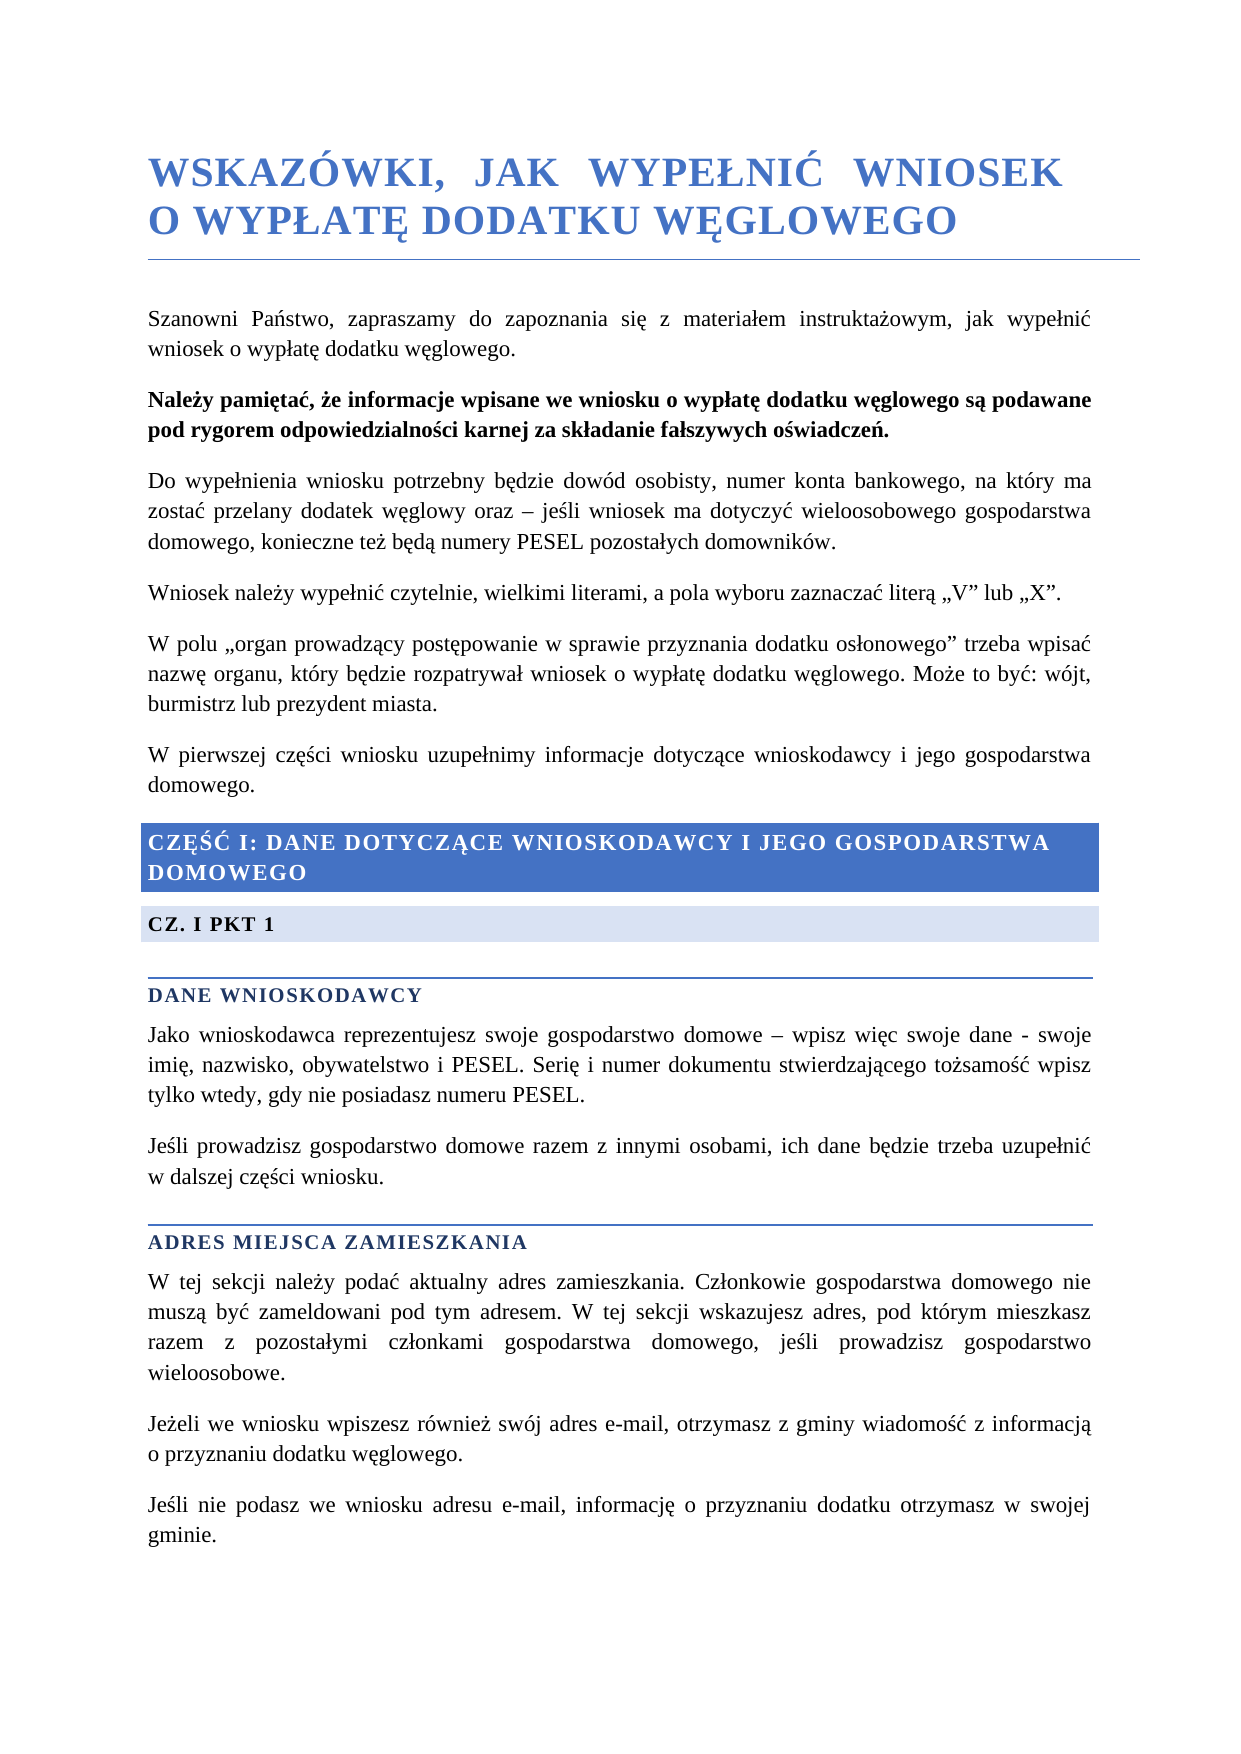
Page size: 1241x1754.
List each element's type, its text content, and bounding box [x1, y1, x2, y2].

text Jeżeli we wniosku wpiszesz również swój adres e-mail, otrzymasz z gminy wiadomość z informacją o przyznaniu dodatku węglowego. [148, 1409, 1093, 1466]
text W pierwszej części wniosku uzupełnimy informacje dotyczące wnioskodawcy i jego gospodarstwa domowego. [148, 741, 1093, 798]
text Należy pamiętać, że informacje wpisane we wniosku o wypłatę dodatku węglowego są podawane pod rygorem odpowiedzialności karnej za składanie fałszywych oświadczeń. [148, 386, 1093, 443]
subtitle ADRES MIEJSCA ZAMIESZKANIA [148, 1226, 1093, 1254]
title Wskazówki, jak wypełnić wniosek o wypłatę dodatku WĘGLOWEGO [148, 148, 1093, 243]
text Jeśli prowadzisz gospodarstwo domowe razem z innymi osobami, ich dane będzie trzeba uzupełnić w dalszej części wniosku. [148, 1132, 1093, 1189]
text Jeśli nie podasz we wniosku adresu e-mail, informację o przyznaniu dodatku otrzymasz w swojej gminie. [148, 1491, 1093, 1547]
text W polu „organ prowadzący postępowanie w sprawie przyznania dodatku osłonowego” trzeba wpisać nazwę organu, który będzie rozpatrywał wniosek o wypłatę dodatku węglowego. Może to być: wójt, burmistrz lub prezydent miasta. [148, 630, 1093, 717]
subtitle CZ. I PKT 1 [148, 912, 1093, 936]
text Szanowni Państwo, zapraszamy do zapoznania się z materiałem instruktażowym, jak wypełnić wniosek o wypłatę dodatku węglowego. [148, 305, 1093, 361]
text W tej sekcji należy podać aktualny adres zamieszkania. Członkowie gospodarstwa domowego nie muszą być zameldowani pod tym adresem. W tej sekcji wskazujesz adres, pod którym mieszkasz razem z pozostałymi członkami gospodarstwa domowego, jeśli prowadzisz gospodarstwo wieloosobowe. [148, 1268, 1093, 1385]
subtitle DANE WNIOSKODAWCY [148, 979, 1093, 1007]
subtitle CZĘŚĆ I: DANE DOTYCZĄCE WNIOSKODAWCY I JEGO GOSPODARSTWA DOMOWEGO [148, 829, 1093, 885]
text Jako wnioskodawca reprezentujesz swoje gospodarstwo domowe – wpisz więc swoje dane - swoje imię, nazwisko, obywatelstwo i PESEL. Serię i numer dokumentu stwierdzającego tożsamość wpisz tylko wtedy, gdy nie posiadasz numeru PESEL. [148, 1021, 1093, 1108]
text Do wypełnienia wniosku potrzebny będzie dowód osobisty, numer konta bankowego, na który ma zostać przelany dodatek węglowy oraz – jeśli wniosek ma dotyczyć wieloosobowego gospodarstwa domowego, konieczne też będą numery PESEL pozostałych domowników. [148, 467, 1093, 554]
text Wniosek należy wypełnić czytelnie, wielkimi literami, a pola wyboru zaznaczać literą „V” lub „X”. [148, 579, 1093, 605]
